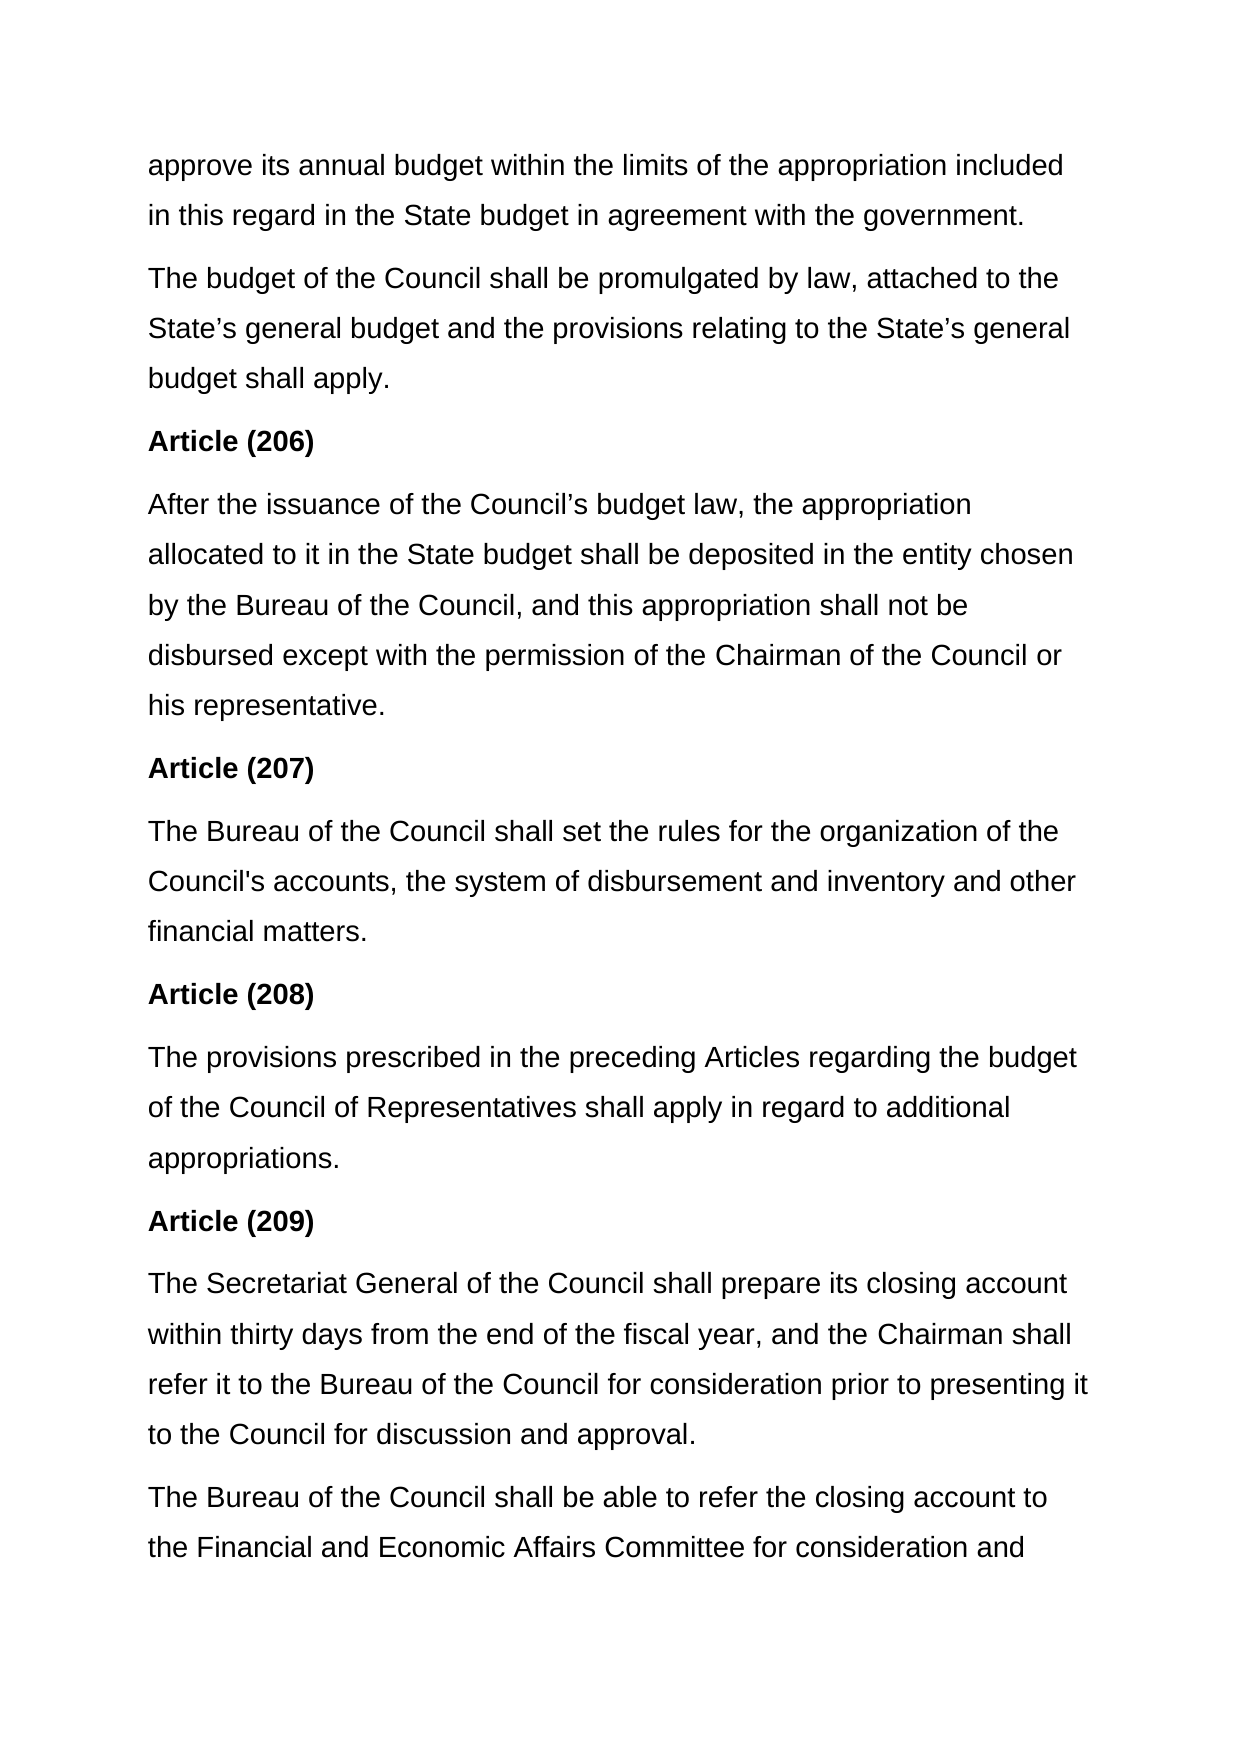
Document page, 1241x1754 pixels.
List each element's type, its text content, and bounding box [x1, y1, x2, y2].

text The provisions prescribed in the preceding Articles regarding the budget of the Council of Representatives shall apply in regard to additional appropriations. [148, 1040, 1093, 1174]
text The budget of the Council shall be promulgated by law, attached to the State’s general budget and the provisions relating to the State’s general budget shall apply. [148, 261, 1093, 395]
text The Bureau of the Council shall set the rules for the organization of the Council's accounts, the system of disbursement and inventory and other financial matters. [148, 814, 1093, 948]
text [148, 1480, 1093, 1564]
text Article (209) [148, 1203, 1093, 1237]
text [148, 148, 1093, 231]
text After the issuance of the Council’s budget law, the appropriation allocated to it in the State budget shall be deposited in the entity chosen by the Bureau of the Council, and this appropriation shall not be disbursed except with the permission of the Chairman of the Council or his representative. [148, 487, 1093, 722]
text Article (206) [148, 424, 1093, 458]
text The Secretariat General of the Council shall prepare its closing account within thirty days from the end of the fiscal year, and the Chairman shall refer it to the Bureau of the Council for consideration prior to presenting it to the Council for discussion and approval. [148, 1266, 1093, 1451]
text Article (208) [148, 977, 1093, 1011]
text Article (207) [148, 751, 1093, 784]
